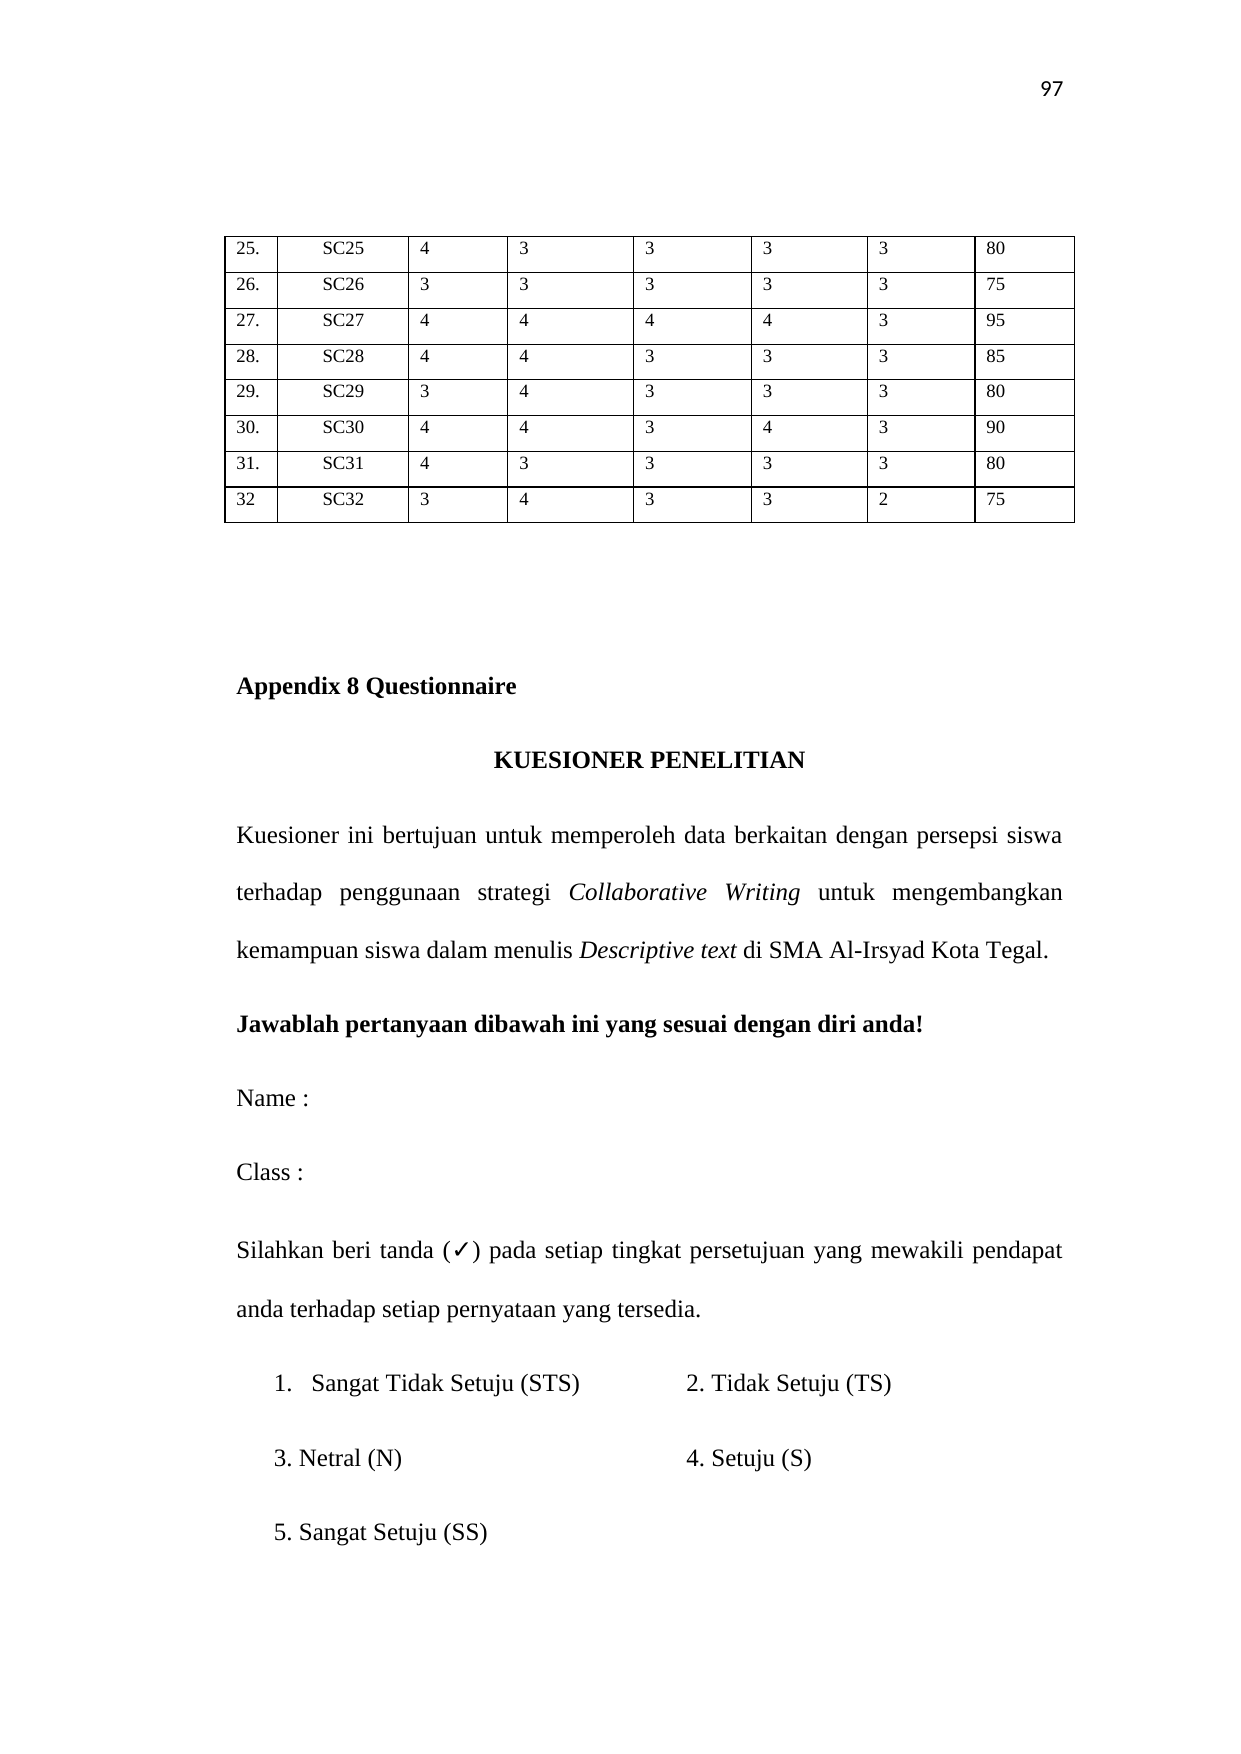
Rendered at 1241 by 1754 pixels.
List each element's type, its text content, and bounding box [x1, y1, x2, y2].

table_cell 3 [634, 237, 751, 272]
table_cell 3 [868, 273, 974, 308]
table_cell 90 [976, 416, 1074, 451]
table_cell 3 [409, 273, 507, 308]
table_cell 3 [634, 273, 751, 308]
table_cell 3 [508, 237, 633, 272]
text Silahkan beri tanda (✓) pada setiap tingkat persetujuan yang mewakili pendapat anda terhadap setiap pernyataan yang tersedia. [236, 1231, 1063, 1323]
table_cell 4 [752, 309, 867, 343]
table_cell 3 [752, 237, 867, 272]
text KUESIONER PENELITIAN [236, 746, 1063, 774]
text 3. Netral (N) 4. Setuju (S) [274, 1443, 1063, 1471]
table_cell 29. [226, 380, 277, 415]
table_cell 30. [226, 416, 277, 451]
table_cell SC27 [278, 309, 408, 343]
table_cell 4 [752, 416, 867, 451]
table_cell 3 [508, 273, 633, 308]
table_cell 4 [409, 345, 507, 379]
table_cell 80 [976, 380, 1074, 415]
table_cell 4 [508, 488, 633, 522]
list Sangat Tidak Setuju (STS) 2. Tidak Setuju (TS) [274, 1368, 1063, 1397]
table_cell 3 [868, 345, 974, 379]
table_cell 3 [634, 452, 751, 486]
table_cell 3 [752, 452, 867, 486]
table_cell 80 [976, 237, 1074, 272]
table_cell 31. [226, 452, 277, 486]
table_cell 85 [976, 345, 1074, 379]
table_cell 32 [226, 488, 277, 522]
table_cell SC25 [278, 237, 408, 272]
table_cell 3 [752, 380, 867, 415]
table_cell 4 [409, 309, 507, 343]
table_cell 3 [868, 309, 974, 343]
table_cell 3 [868, 237, 974, 272]
table_cell 75 [976, 273, 1074, 308]
table_cell 26. [226, 273, 277, 308]
text Class : [236, 1157, 1063, 1186]
table_cell 27. [226, 309, 277, 343]
table_cell SC28 [278, 345, 408, 379]
table_cell 4 [508, 380, 633, 415]
table_cell 95 [976, 309, 1074, 343]
table_cell 4 [508, 416, 633, 451]
table_cell 3 [634, 380, 751, 415]
table_cell 28. [226, 345, 277, 379]
table_cell 3 [752, 345, 867, 379]
table_cell 4 [508, 309, 633, 343]
table_cell 3 [634, 345, 751, 379]
table_cell 3 [868, 380, 974, 415]
table_cell 80 [976, 452, 1074, 486]
table_cell 3 [868, 416, 974, 451]
table_cell 25. [226, 237, 277, 272]
table_cell 3 [634, 488, 751, 522]
text 5. Sangat Setuju (SS) [274, 1517, 1063, 1546]
table_cell 4 [634, 309, 751, 343]
table_cell SC32 [278, 488, 408, 522]
table_cell SC26 [278, 273, 408, 308]
text Kuesioner ini bertujuan untuk memperoleh data berkaitan dengan persepsi siswa terhadap penggunaan strategi Collaborative Writing untuk mengembangkan kemampuan siswa dalam menulis Descriptive text di SMA Al-Irsyad Kota Tegal. [236, 820, 1063, 963]
table_cell SC29 [278, 380, 408, 415]
table_cell 3 [634, 416, 751, 451]
table_cell 3 [409, 380, 507, 415]
table_cell SC31 [278, 452, 408, 486]
table_cell 4 [409, 416, 507, 451]
text Name : [236, 1083, 1063, 1112]
table_cell 75 [976, 488, 1074, 522]
text Appendix 8 Questionnaire [236, 671, 1063, 700]
table_cell 4 [508, 345, 633, 379]
table_cell 2 [868, 488, 974, 522]
table_cell 4 [409, 237, 507, 272]
text Jawablah pertanyaan dibawah ini yang sesuai dengan diri anda! [236, 1009, 1063, 1038]
table_cell 4 [409, 452, 507, 486]
table_cell 3 [409, 488, 507, 522]
table_cell SC30 [278, 416, 408, 451]
table_cell 3 [508, 452, 633, 486]
table_cell 3 [752, 488, 867, 522]
table_cell 3 [752, 273, 867, 308]
table_cell 3 [868, 452, 974, 486]
